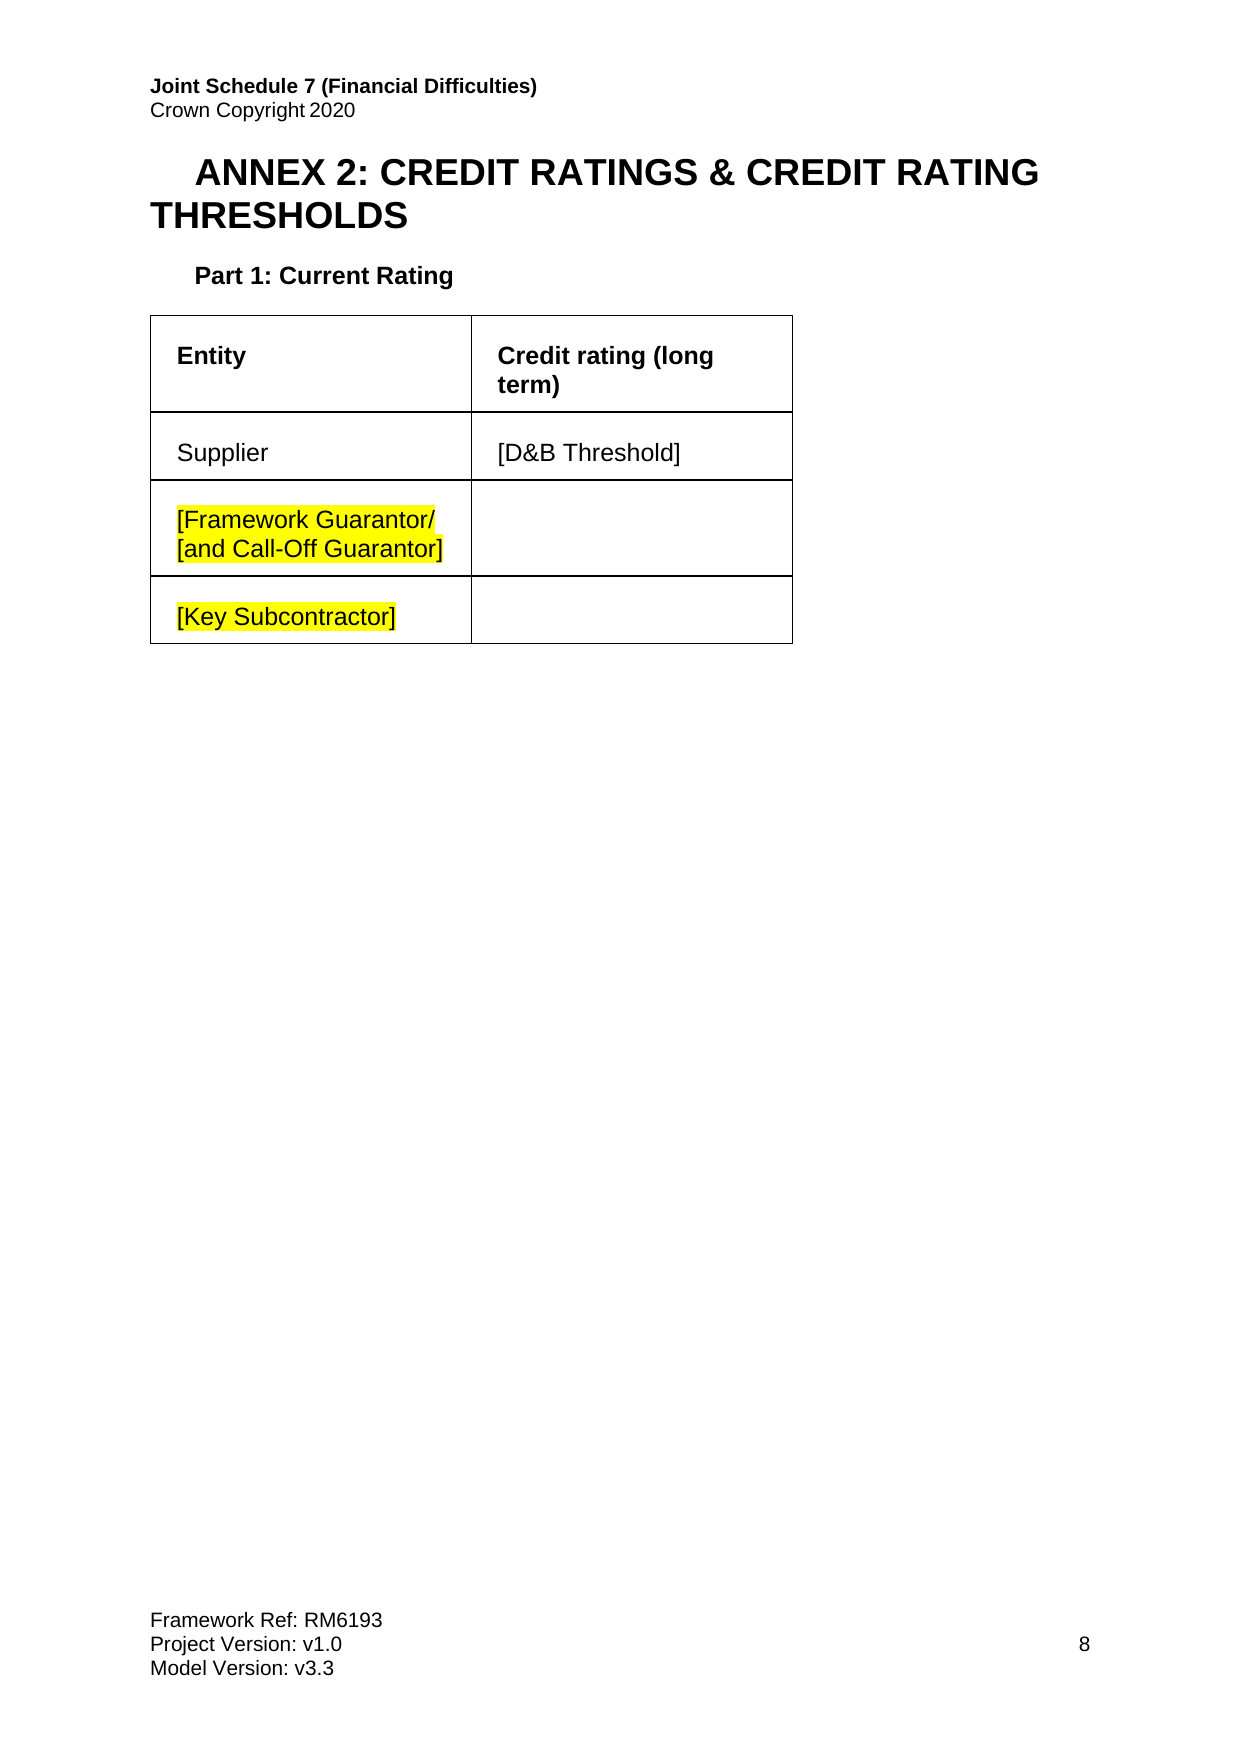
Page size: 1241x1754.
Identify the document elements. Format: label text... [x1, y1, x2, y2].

table_cell [Framework Guarantor/ [and Call-Off Guarantor] [151, 481, 471, 575]
text ANNEX 2: CREDIT RATINGS & CREDIT RATING THRESHOLDS [150, 150, 1090, 236]
table_cell Supplier [151, 413, 471, 479]
table_cell [Key Subcontractor] [151, 577, 471, 643]
table_header Credit rating (long term) [472, 316, 792, 411]
table_cell [D&B Threshold] [472, 413, 792, 479]
table_cell [472, 577, 792, 643]
text Part 1: Current Rating [150, 261, 1090, 290]
table_cell [472, 481, 792, 575]
table_header Entity [151, 316, 471, 411]
